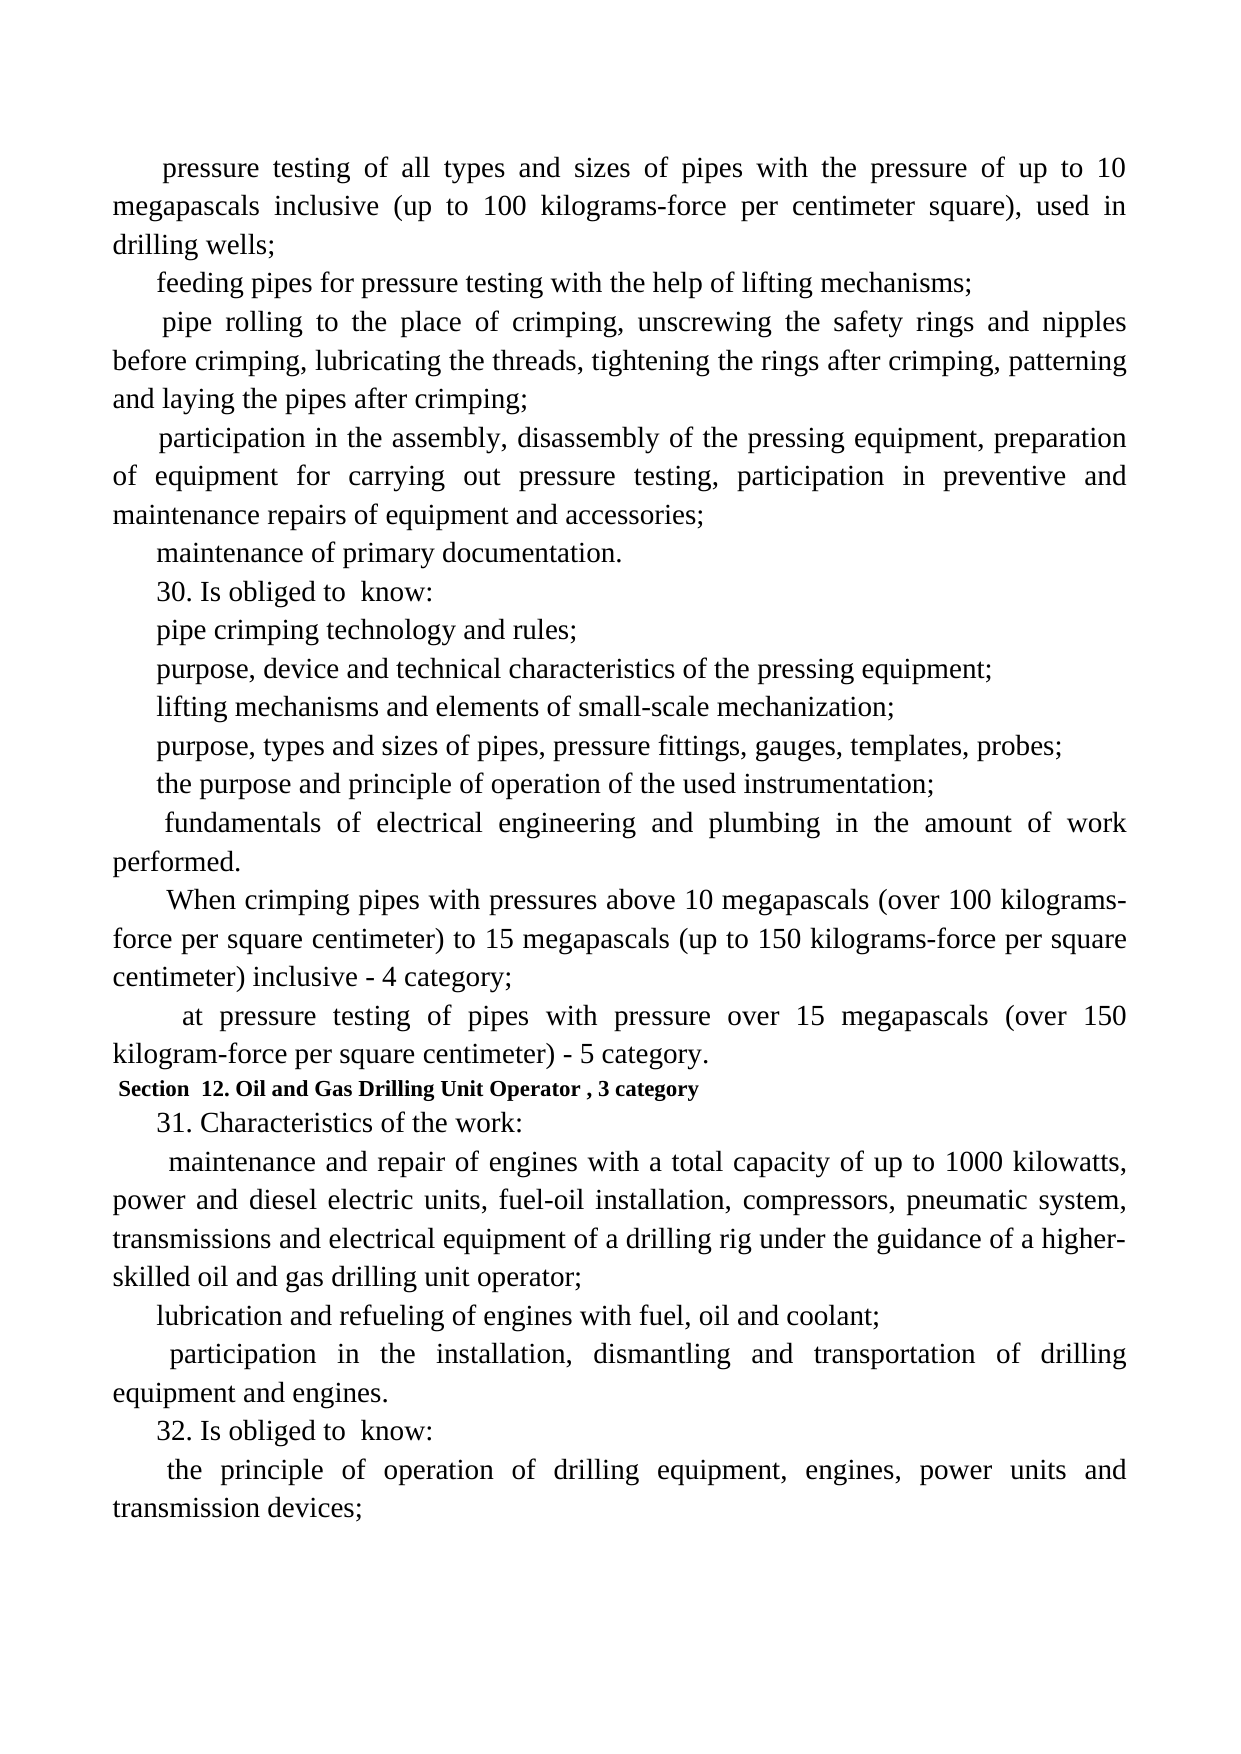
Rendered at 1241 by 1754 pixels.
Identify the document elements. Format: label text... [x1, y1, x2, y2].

text fundamentals of electrical engineering and plumbing in the amount of work performed. [112, 805, 1128, 877]
text purpose, device and technical characteristics of the pressing equipment; [112, 651, 1128, 684]
text 30. Is obliged to know: [112, 574, 1128, 607]
text the purpose and principle of operation of the used instrumentation; [112, 767, 1128, 800]
text lifting mechanisms and elements of small-scale mechanization; [112, 689, 1128, 723]
text purpose, types and sizes of pipes, pressure fittings, gauges, templates, probes; [112, 728, 1128, 762]
text pressure testing of all types and sizes of pipes with the pressure of up to 10 megapascals inclusive (up to 100 kilograms-force per centimeter square), used in drilling wells; [112, 150, 1128, 261]
text maintenance of primary documentation. [112, 535, 1128, 569]
text participation in the installation, dismantling and transportation of drilling equipment and engines. [112, 1336, 1128, 1408]
text Section 12. Oil and Gas Drilling Unit Operator , 3 category [112, 1075, 1128, 1101]
text at pressure testing of pipes with pressure over 15 megapascals (over 150 kilogram-force per square centimeter) - 5 category. [112, 998, 1128, 1070]
text maintenance and repair of engines with a total capacity of up to 1000 kilowatts, power and diesel electric units, fuel-oil installation, compressors, pneumatic system, transmissions and electrical equipment of a drilling rig under the guidance of a higher-skilled oil and gas drilling unit operator; [112, 1144, 1128, 1293]
text 31. Characteristics of the work: [112, 1105, 1128, 1139]
text feeding pipes for pressure testing with the help of lifting mechanisms; [112, 266, 1128, 299]
text pipe crimping technology and rules; [112, 612, 1128, 646]
text the principle of operation of drilling equipment, engines, power units and transmission devices; [112, 1452, 1128, 1524]
text lubrication and refueling of engines with fuel, oil and coolant; [112, 1298, 1128, 1331]
text 32. Is obliged to know: [112, 1413, 1128, 1447]
text pipe rolling to the place of crimping, unscrewing the safety rings and nipples before crimping, lubricating the threads, tightening the rings after crimping, patterning and laying the pipes after crimping; [112, 304, 1128, 415]
text participation in the assembly, disassembly of the pressing equipment, preparation of equipment for carrying out pressure testing, participation in preventive and maintenance repairs of equipment and accessories; [112, 420, 1128, 530]
text When crimping pipes with pressures above 10 megapascals (over 100 kilograms-force per square centimeter) to 15 megapascals (up to 150 kilograms-force per square centimeter) inclusive - 4 category; [112, 882, 1128, 993]
